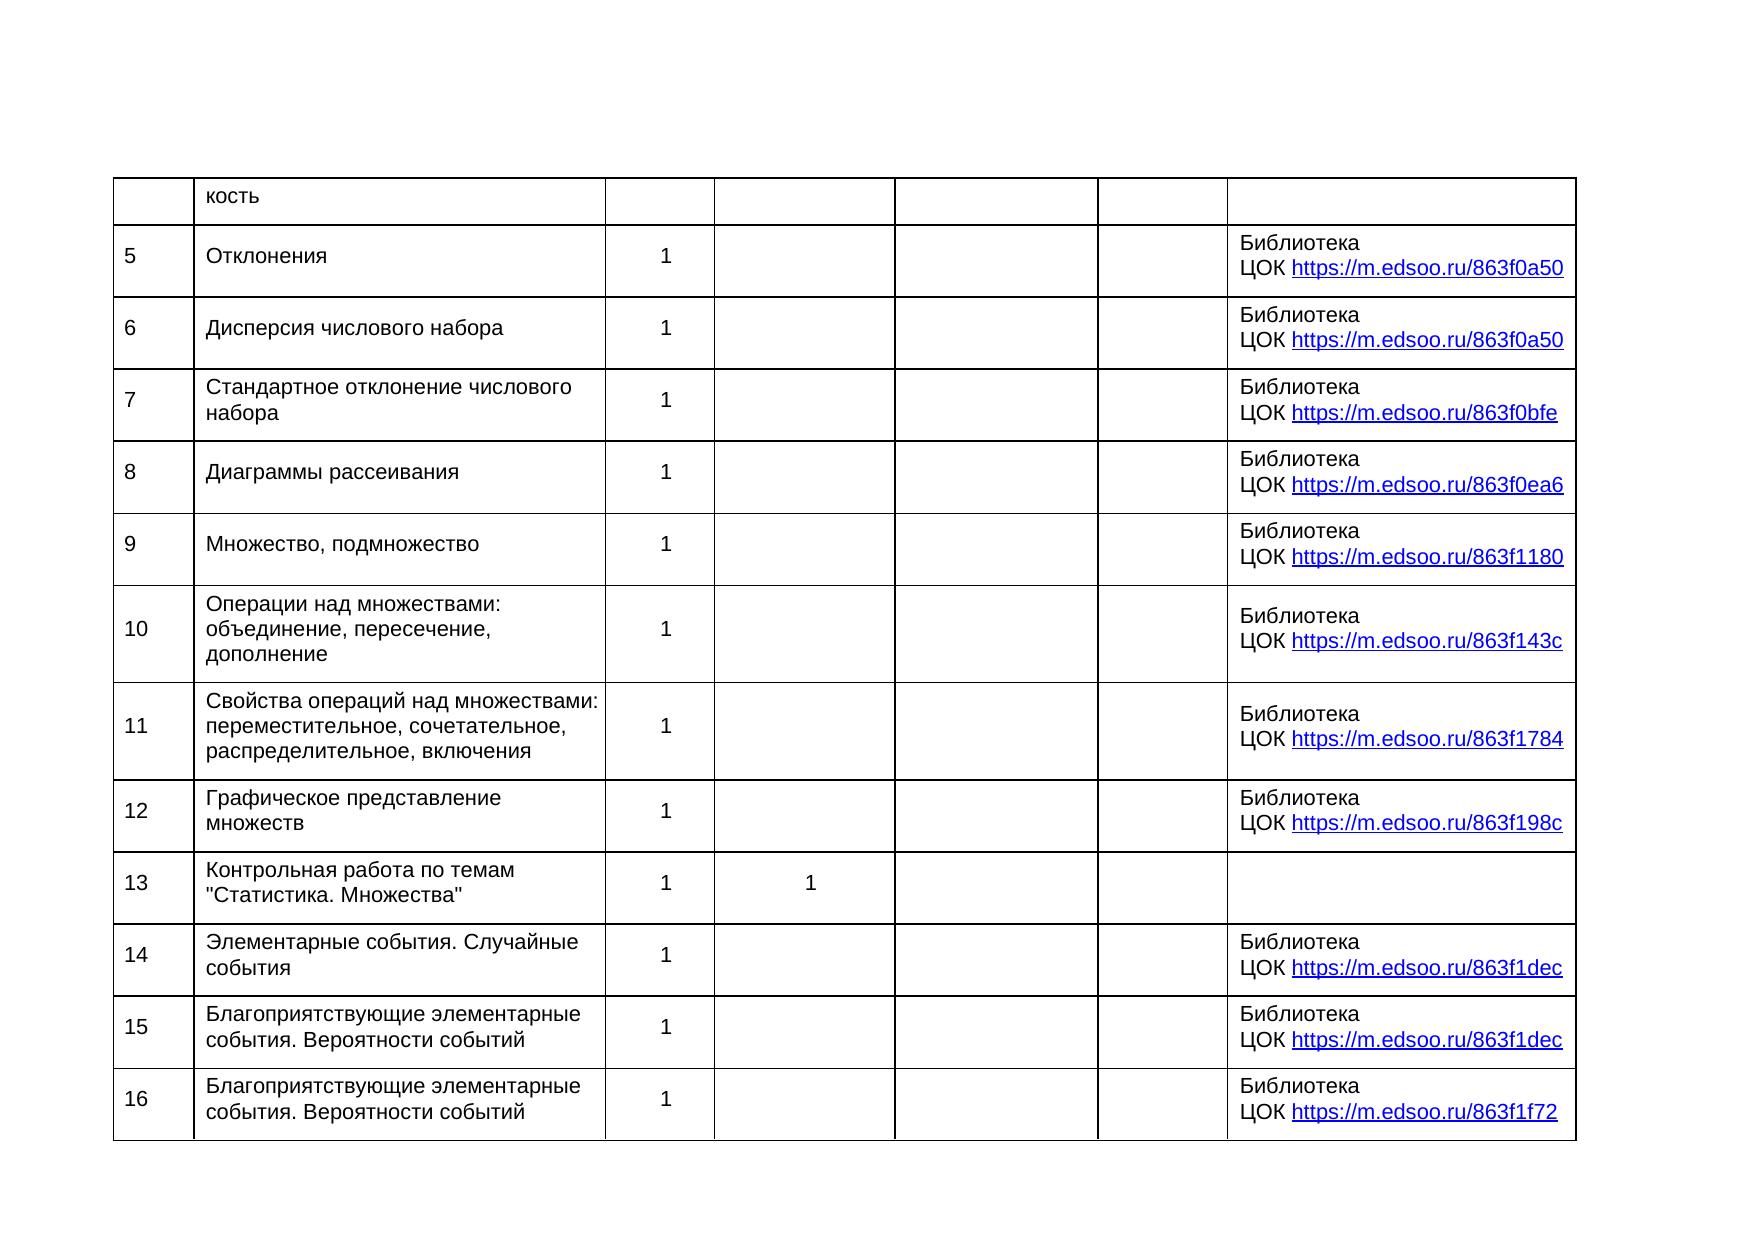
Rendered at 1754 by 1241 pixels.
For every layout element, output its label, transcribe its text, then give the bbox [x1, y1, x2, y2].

table_cell 1 [606, 226, 714, 296]
table_cell [896, 997, 1097, 1067]
table_cell Библиотека ЦОК https://m.edsoo.ru/863f1dec [1228, 997, 1575, 1067]
table_cell 12 [114, 781, 193, 851]
table_cell 1 [606, 370, 714, 440]
table_cell [1099, 370, 1227, 440]
table_cell 1 [606, 298, 714, 368]
table_cell 1 [606, 514, 714, 584]
table_cell [896, 853, 1097, 923]
table_cell Библиотека ЦОК https://m.edsoo.ru/863f0a50 [1228, 226, 1575, 296]
table_cell [715, 1069, 894, 1139]
table_cell [896, 1069, 1097, 1139]
table_cell Библиотека ЦОК https://m.edsoo.ru/863f0a50 [1228, 298, 1575, 368]
table_cell 1 [715, 853, 894, 923]
table_cell [715, 179, 894, 224]
table_cell Отклонения [195, 226, 605, 296]
table_cell Библиотека ЦОК https://m.edsoo.ru/863f198c [1228, 781, 1575, 851]
table_cell [715, 586, 894, 682]
table_cell [896, 226, 1097, 296]
table_cell [896, 514, 1097, 584]
table_cell Контрольная работа по темам "Статистика. Множества" [195, 853, 605, 923]
table_cell [715, 997, 894, 1067]
table_cell [1099, 683, 1227, 779]
table_cell 5 [114, 226, 193, 296]
table_cell Операции над множествами: объединение, пересечение, дополнение [195, 586, 605, 682]
table_cell 13 [114, 853, 193, 923]
table_cell 4 [114, 179, 193, 224]
table_cell [1099, 514, 1227, 584]
table_cell Множество, подмножество [195, 514, 605, 584]
table_cell [715, 781, 894, 851]
table_cell [896, 179, 1097, 224]
table_cell 1 [606, 683, 714, 779]
table_cell Графическое представление множеств [195, 781, 605, 851]
table_cell [896, 925, 1097, 995]
table_cell 1 [606, 442, 714, 512]
table_cell [1099, 925, 1227, 995]
table_cell 1 [606, 853, 714, 923]
table_cell 15 [114, 997, 193, 1067]
table_cell [1099, 997, 1227, 1067]
table_cell [896, 586, 1097, 682]
table_cell 8 [114, 442, 193, 512]
table_cell [1099, 781, 1227, 851]
table_cell Библиотека ЦОК https://m.edsoo.ru/863f0bfe [1228, 370, 1575, 440]
table_cell [896, 683, 1097, 779]
table_cell 10 [114, 586, 193, 682]
table_cell Благоприятствующие элементарные события. Вероятности событий [195, 1069, 605, 1139]
table_cell 7 [114, 370, 193, 440]
table_cell [1099, 298, 1227, 368]
table_cell [1099, 853, 1227, 923]
table_cell [1099, 442, 1227, 512]
table_cell [1099, 226, 1227, 296]
table_cell [896, 781, 1097, 851]
table_cell [715, 442, 894, 512]
table_cell 1 [606, 179, 714, 224]
table_cell [715, 370, 894, 440]
table_cell Стандартное отклонение числового набора [195, 370, 605, 440]
table_cell Дисперсия числового набора [195, 298, 605, 368]
table_cell Библиотека ЦОК https://m.edsoo.ru/863f0ea6 [1228, 442, 1575, 512]
table_cell [715, 683, 894, 779]
table_cell Библиотека ЦОК https://m.edsoo.ru/863f143c [1228, 586, 1575, 682]
table_cell Элементарные события. Случайные события [195, 925, 605, 995]
table_cell [1099, 1069, 1227, 1139]
table_cell 1 [606, 1069, 714, 1139]
table_cell 9 [114, 514, 193, 584]
table_cell [1099, 179, 1227, 224]
table_cell Благоприятствующие элементарные события. Вероятности событий [195, 997, 605, 1067]
table_cell 16 [114, 1069, 193, 1139]
table_cell Свойства операций над множествами: переместительное, сочетательное, распределительное, включения [195, 683, 605, 779]
table_cell 6 [114, 298, 193, 368]
table_cell 1 [606, 781, 714, 851]
table_cell 1 [606, 925, 714, 995]
table_cell 1 [606, 586, 714, 682]
table_cell [715, 925, 894, 995]
table_cell [1228, 853, 1575, 923]
table_cell 1 [606, 997, 714, 1067]
table_cell Библиотека ЦОК https://m.edsoo.ru/863f1784 [1228, 683, 1575, 779]
table_cell [715, 514, 894, 584]
table_cell Диаграммы рассеивания [195, 442, 605, 512]
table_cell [195, 179, 605, 224]
table_cell [715, 298, 894, 368]
table_cell Библиотека ЦОК https://m.edsoo.ru/863f1f72 [1228, 1069, 1575, 1139]
table_cell Библиотека ЦОК https://m.edsoo.ru/863f1180 [1228, 514, 1575, 584]
table_cell [896, 370, 1097, 440]
table_cell Библиотека ЦОК https://m.edsoo.ru/863f1dec [1228, 925, 1575, 995]
table_cell 14 [114, 925, 193, 995]
table_cell [896, 442, 1097, 512]
table_cell [896, 298, 1097, 368]
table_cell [1228, 179, 1575, 224]
table_cell [715, 226, 894, 296]
table_cell [1099, 586, 1227, 682]
table_cell 11 [114, 683, 193, 779]
